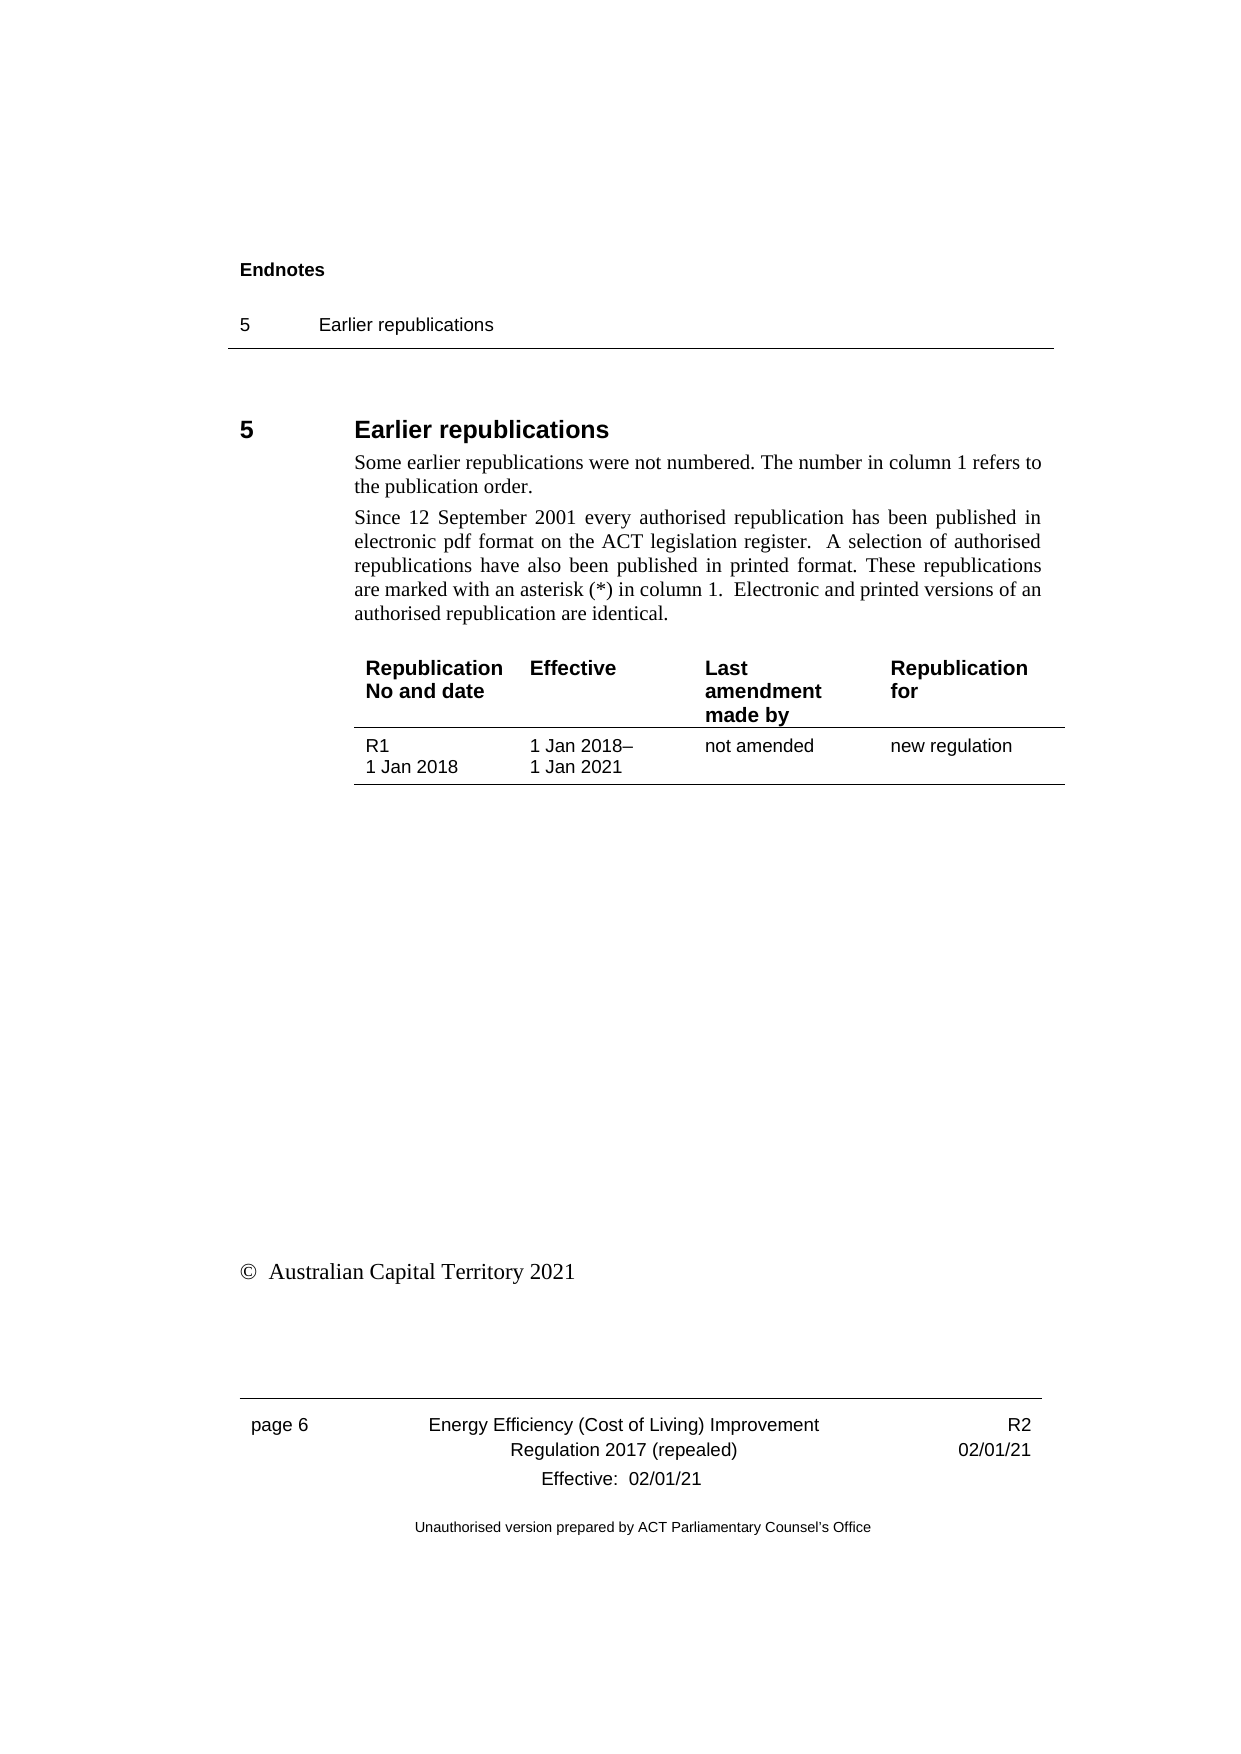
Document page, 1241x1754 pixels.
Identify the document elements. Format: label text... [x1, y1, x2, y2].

table_cell new regulation [879, 728, 1065, 784]
table_cell not amended [694, 728, 879, 784]
table_header Republication for [879, 655, 1065, 727]
text Some earlier republications were not numbered. The number in column 1 refers to the publication order. [354, 450, 1042, 498]
text Since 12 September 2001 every authorised republication has been published in electronic pdf format on the ACT legislation register. A selection of authorised republications have also been published in printed format. These republications are marked with an asterisk (*) in column 1. Electronic and printed versions of an authorised republication are identical. [354, 505, 1042, 625]
table_cell R1 1 Jan 2018 [354, 728, 518, 784]
table_cell 1 Jan 2018– 1 Jan 2021 [518, 728, 693, 784]
table_header Effective [518, 655, 693, 727]
text © Australian Capital Territory 2021 [239, 1258, 1042, 1284]
text 5 Earlier republications [239, 415, 1042, 444]
table_header Last amendment made by [694, 655, 879, 727]
table_header Republication No and date [354, 655, 518, 727]
